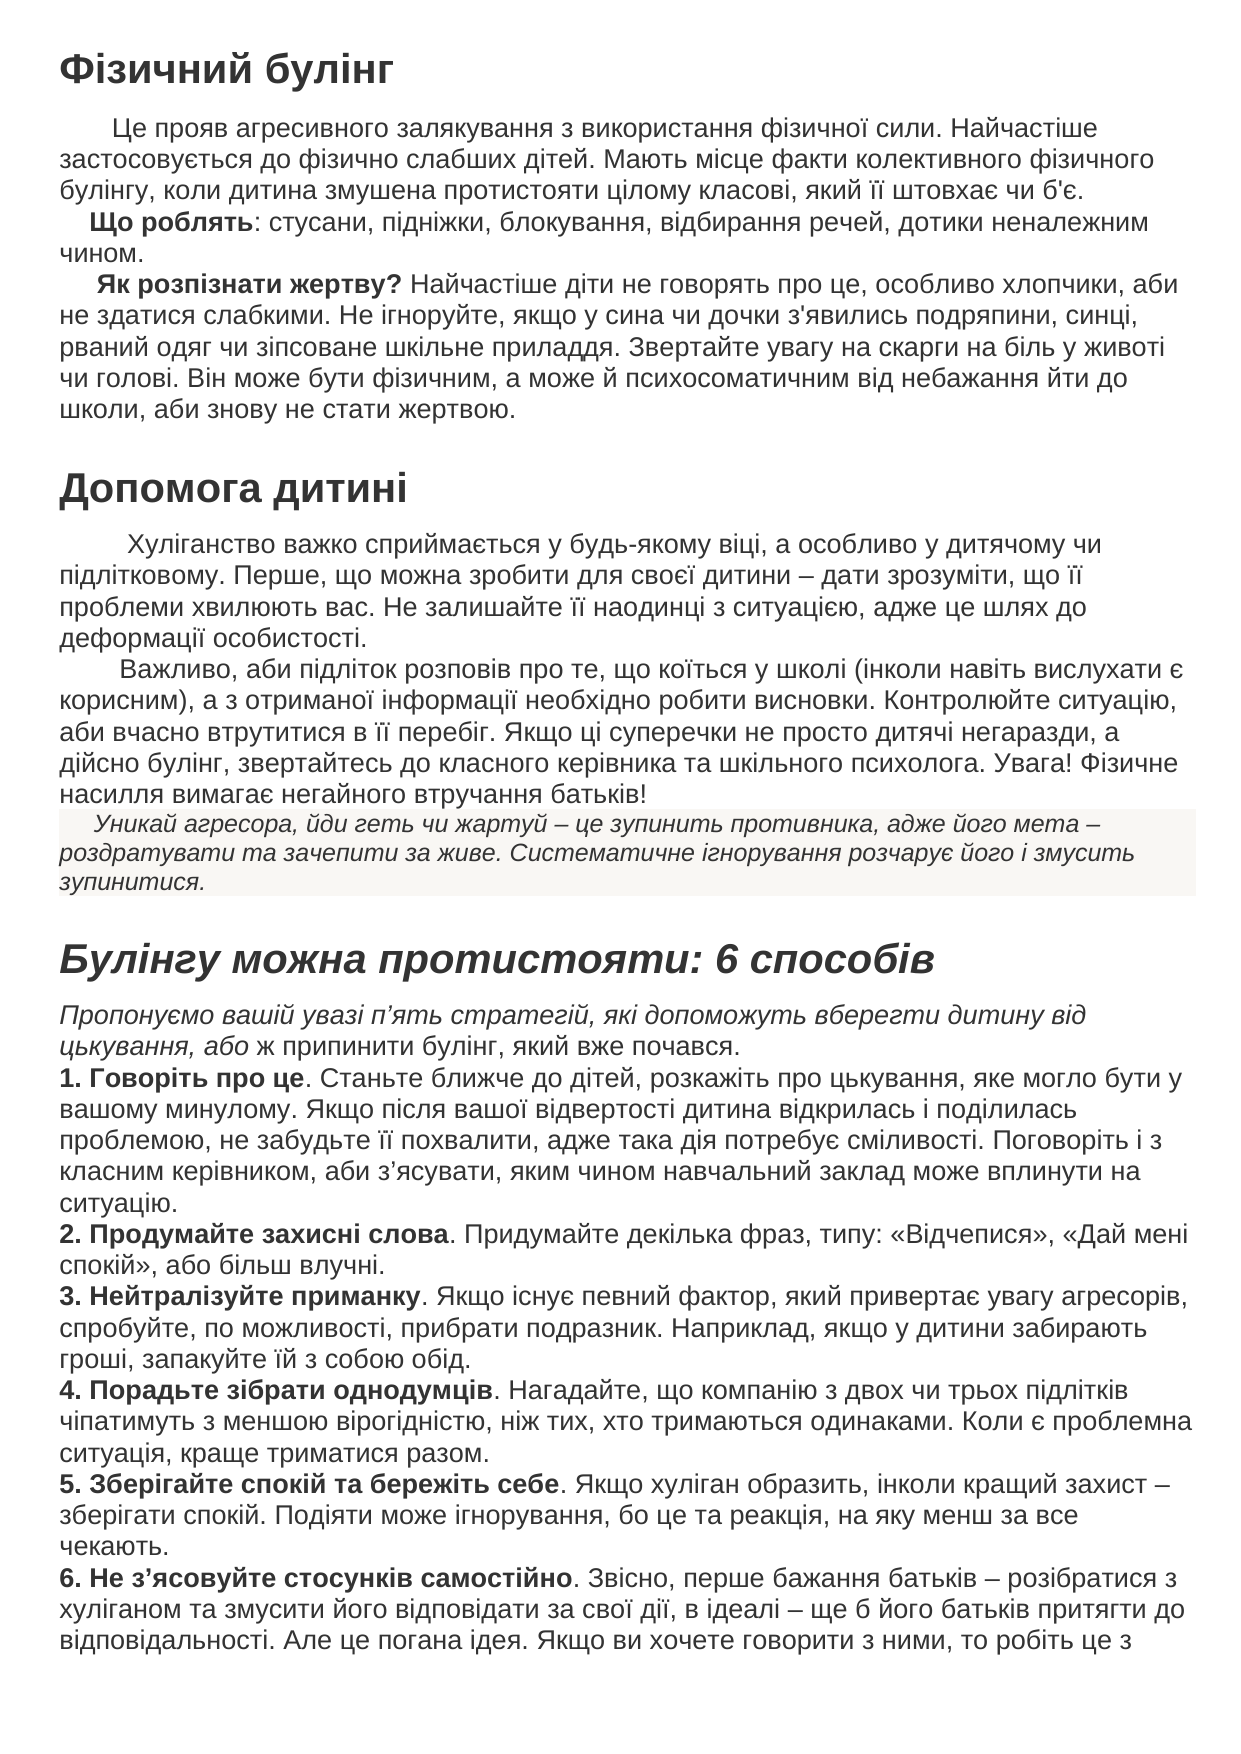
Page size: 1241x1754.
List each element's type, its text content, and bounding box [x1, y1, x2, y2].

text Важливо, аби підліток розповів про те, що коїться у школі (інколи навіть вислухати є корисним), а з отриманої інформації необхідно робити висновки. Контролюйте ситуацію, аби вчасно втрутитися в її перебіг. Якщо ці суперечки не просто дитячі негаразди, а дійсно булінг, звертайтесь до класного керівника та шкільного психолога. Увага! Фізичне насилля вимагає негайного втручання батьків! [59, 653, 1196, 809]
text 5. Зберігайте спокій та бережіть себе. Якщо хуліган образить, інколи кращий захист – зберігати спокій. Подіяти може ігнорування, бо це та реакція, на яку менш за все чекають. [59, 1468, 1196, 1562]
text Як розпізнати жертву? Найчастіше діти не говорять про це, особливо хлопчики, аби не здатися слабкими. Не ігноруйте, якщо у сина чи дочки з'явились подряпини, синці, рваний одяг чи зіпсоване шкільне приладдя. Звертайте увагу на скарги на біль у животі чи голові. Він може бути фізичним, а може й психосоматичним від небажання йти до школи, аби знову не стати жертвою. [59, 268, 1196, 424]
text Пропонуємо вашій увазі п’ять стратегій, які допоможуть вберегти дитину від цькування, або ж припинити булінг, який вже почався. [59, 999, 1196, 1062]
text Уникай агресора, йди геть чи жартуй – це зупинить противника, адже його мета – роздратувати та зачепити за живе. Систематичне ігнорування розчарує його і змусить зупинитися. [59, 809, 1196, 896]
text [59, 1562, 1196, 1655]
text Допомога дитині [59, 463, 1196, 511]
text Булінгу можна протистояти: 6 способів [59, 934, 1196, 982]
text 1. Говоріть про це. Станьте ближче до дітей, розкажіть про цькування, яке могло бути у вашому минулому. Якщо після вашої відвертості дитина відкрилась і поділилась проблемою, не забудьте її похвалити, адже така дія потребує сміливості. Поговоріть і з класним керівником, аби з’ясувати, яким чином навчальний заклад може вплинути на ситуацію. [59, 1062, 1196, 1218]
text Це прояв агресивного залякування з використання фізичної сили. Найчастіше застосовується до фізично слабших дітей. Мають місце факти колективного фізичного булінгу, коли дитина змушена протистояти цілому класові, який її штовхає чи б'є. [59, 112, 1196, 206]
text 4. Порадьте зібрати однодумців. Нагадайте, що компанію з двох чи трьох підлітків чіпатимуть з меншою вірогідністю, ніж тих, хто тримаються одинаками. Коли є проблемна ситуація, краще триматися разом. [59, 1374, 1196, 1468]
text Хуліганство важко сприймається у будь-якому віці, а особливо у дитячому чи підлітковому. Перше, що можна зробити для своєї дитини – дати зрозуміти, що її проблеми хвилюють вас. Не залишайте її наодинці з ситуацією, адже це шлях до деформації особистості. [59, 528, 1196, 653]
text 2. Продумайте захисні слова. Придумайте декілька фраз, типу: «Відчепися», «Дай мені спокій», або більш влучні. [59, 1218, 1196, 1280]
text Що роблять: стусани, підніжки, блокування, відбирання речей, дотики неналежним чином. [59, 206, 1196, 268]
text 3. Нейтралізуйте приманку. Якщо існує певний фактор, який привертає увагу агресорів, спробуйте, по можливості, прибрати подразник. Наприклад, якщо у дитини забирають гроші, запакуйте їй з собою обід. [59, 1280, 1196, 1374]
text Фізичний булінг [59, 44, 1196, 92]
